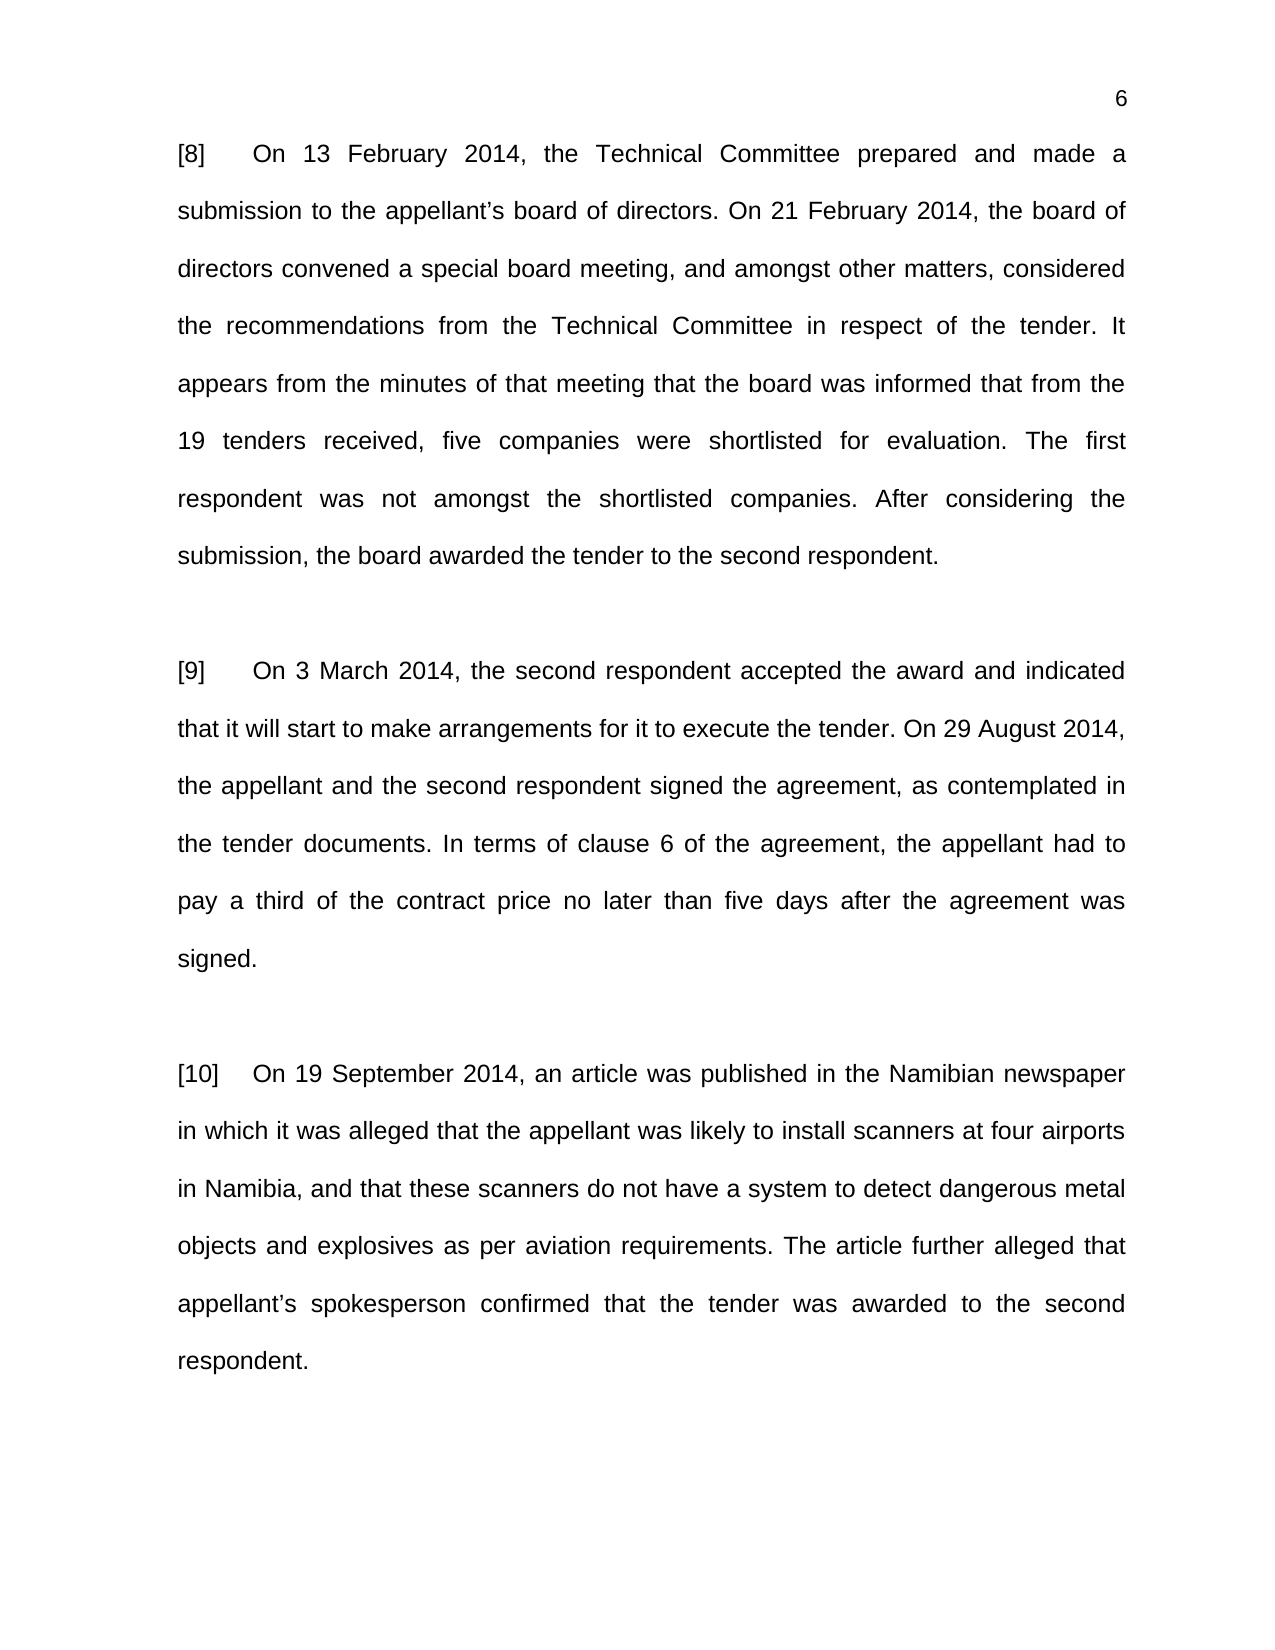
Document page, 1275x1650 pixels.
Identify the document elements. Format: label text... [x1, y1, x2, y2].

list On 13 February 2014, the Technical Committee prepared and made a submission to the appellant’s board of directors. On 21 February 2014, the board of directors convened a special board meeting, and amongst other matters, considered the recommendations from the Technical Committee in respect of the tender. It appears from the minutes of that meeting that the board was informed that from the 19 tenders received, five companies were shortlisted for evaluation. The first respondent was not amongst the shortlisted companies. After considering the submission, the board awarded the tender to the second respondent. [177, 139, 1127, 570]
list On 19 September 2014, an article was published in the Namibian newspaper in which it was alleged that the appellant was likely to install scanners at four airports in Namibia, and that these scanners do not have a system to detect dangerous metal objects and explosives as per aviation requirements. The article further alleged that appellant’s spokesperson confirmed that the tender was awarded to the second respondent. [177, 1059, 1127, 1375]
list On 3 March 2014, the second respondent accepted the award and indicated that it will start to make arrangements for it to execute the tender. On 29 August 2014, the appellant and the second respondent signed the agreement, as contemplated in the tender documents. In terms of clause 6 of the agreement, the appellant had to pay a third of the contract price no later than five days after the agreement was signed. [177, 656, 1127, 973]
